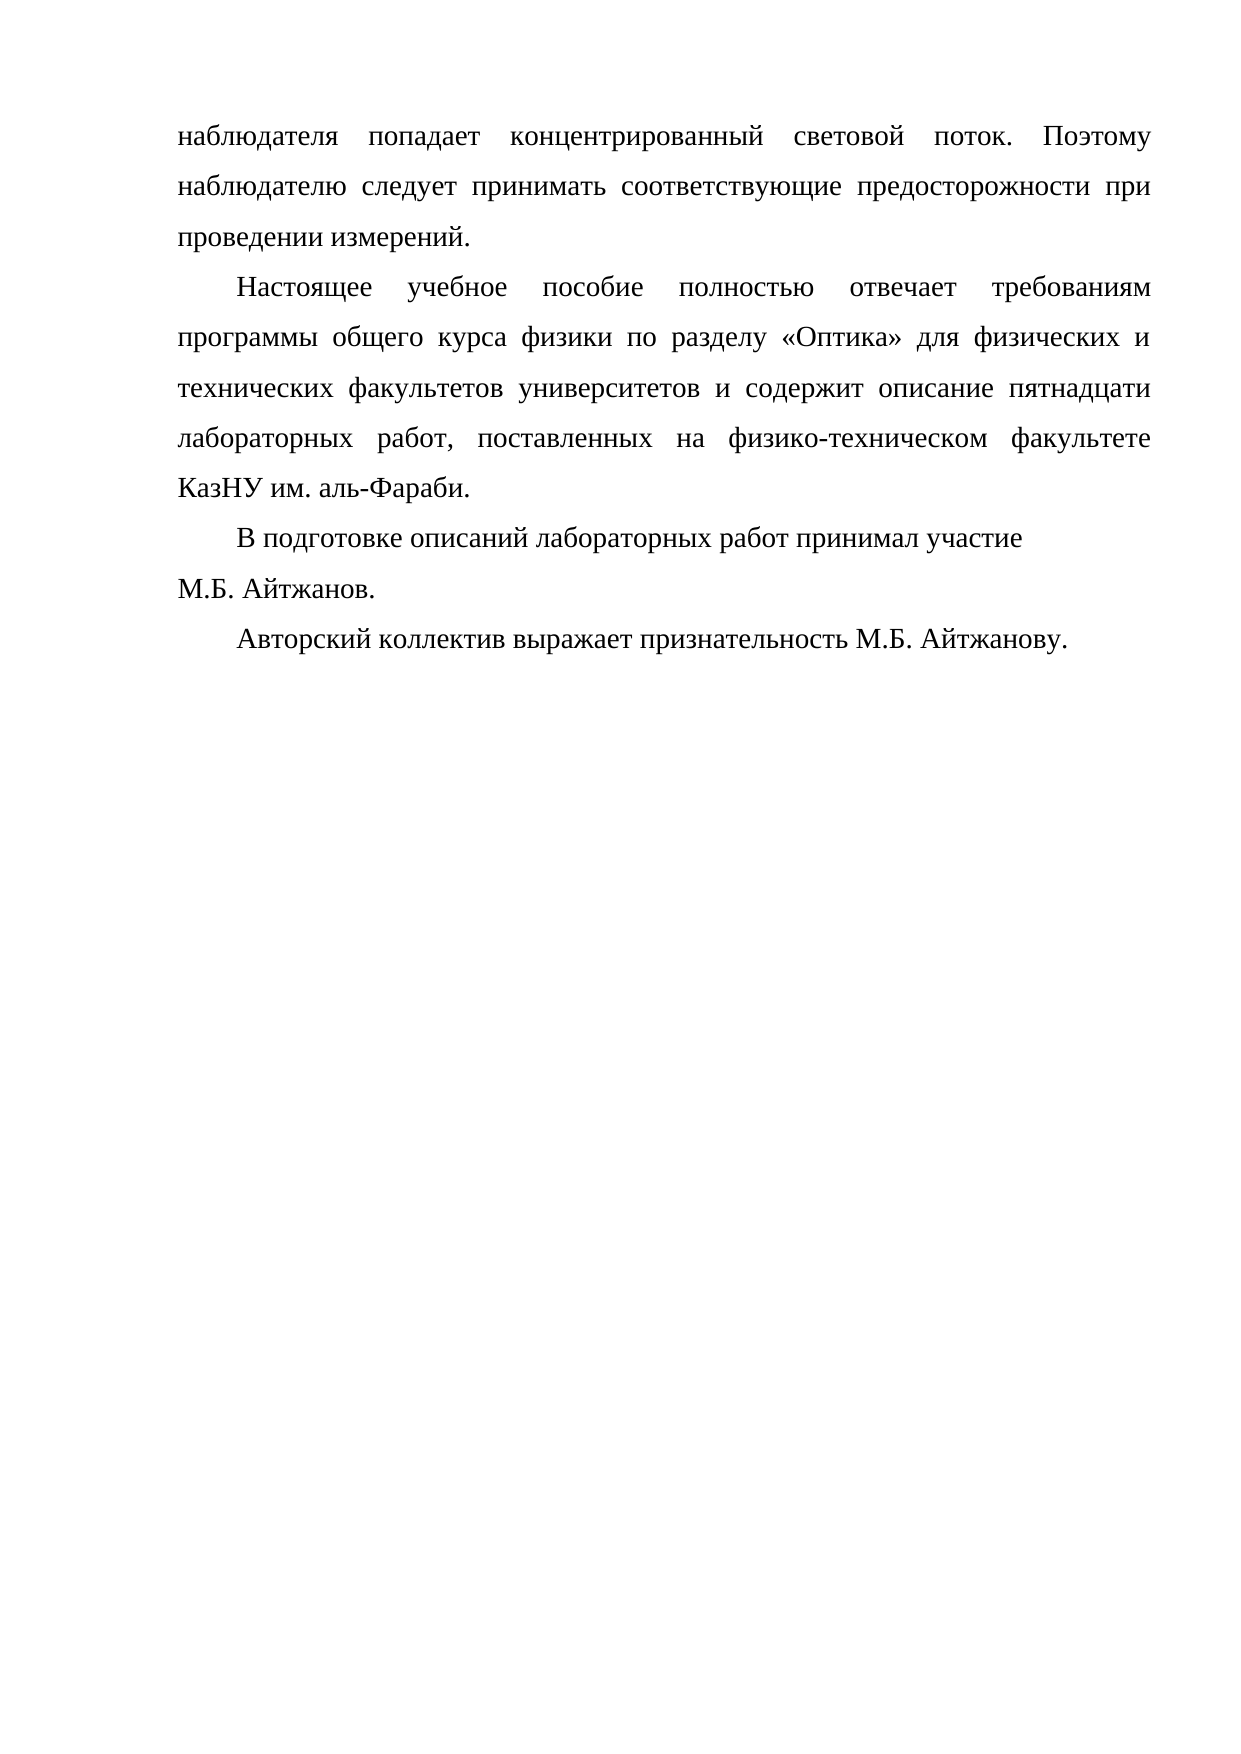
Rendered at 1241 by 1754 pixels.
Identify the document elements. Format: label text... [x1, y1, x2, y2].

text Авторский коллектив выражает признательность М.Б. Айтжанову. [177, 621, 1152, 655]
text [177, 118, 1152, 252]
text В подготовке описаний лабораторных работ принимал участие [177, 521, 1152, 554]
text М.Б. Айтжанов. [177, 571, 1152, 604]
text Настоящее учебное пособие полностью отвечает требованиям программы общего курса физики по разделу «Оптика» для физических и технических факультетов университетов и содержит описание пятнадцати лабораторных работ, поставленных на физико-техническом факультете КазНУ им. аль-Фараби. [177, 269, 1152, 504]
